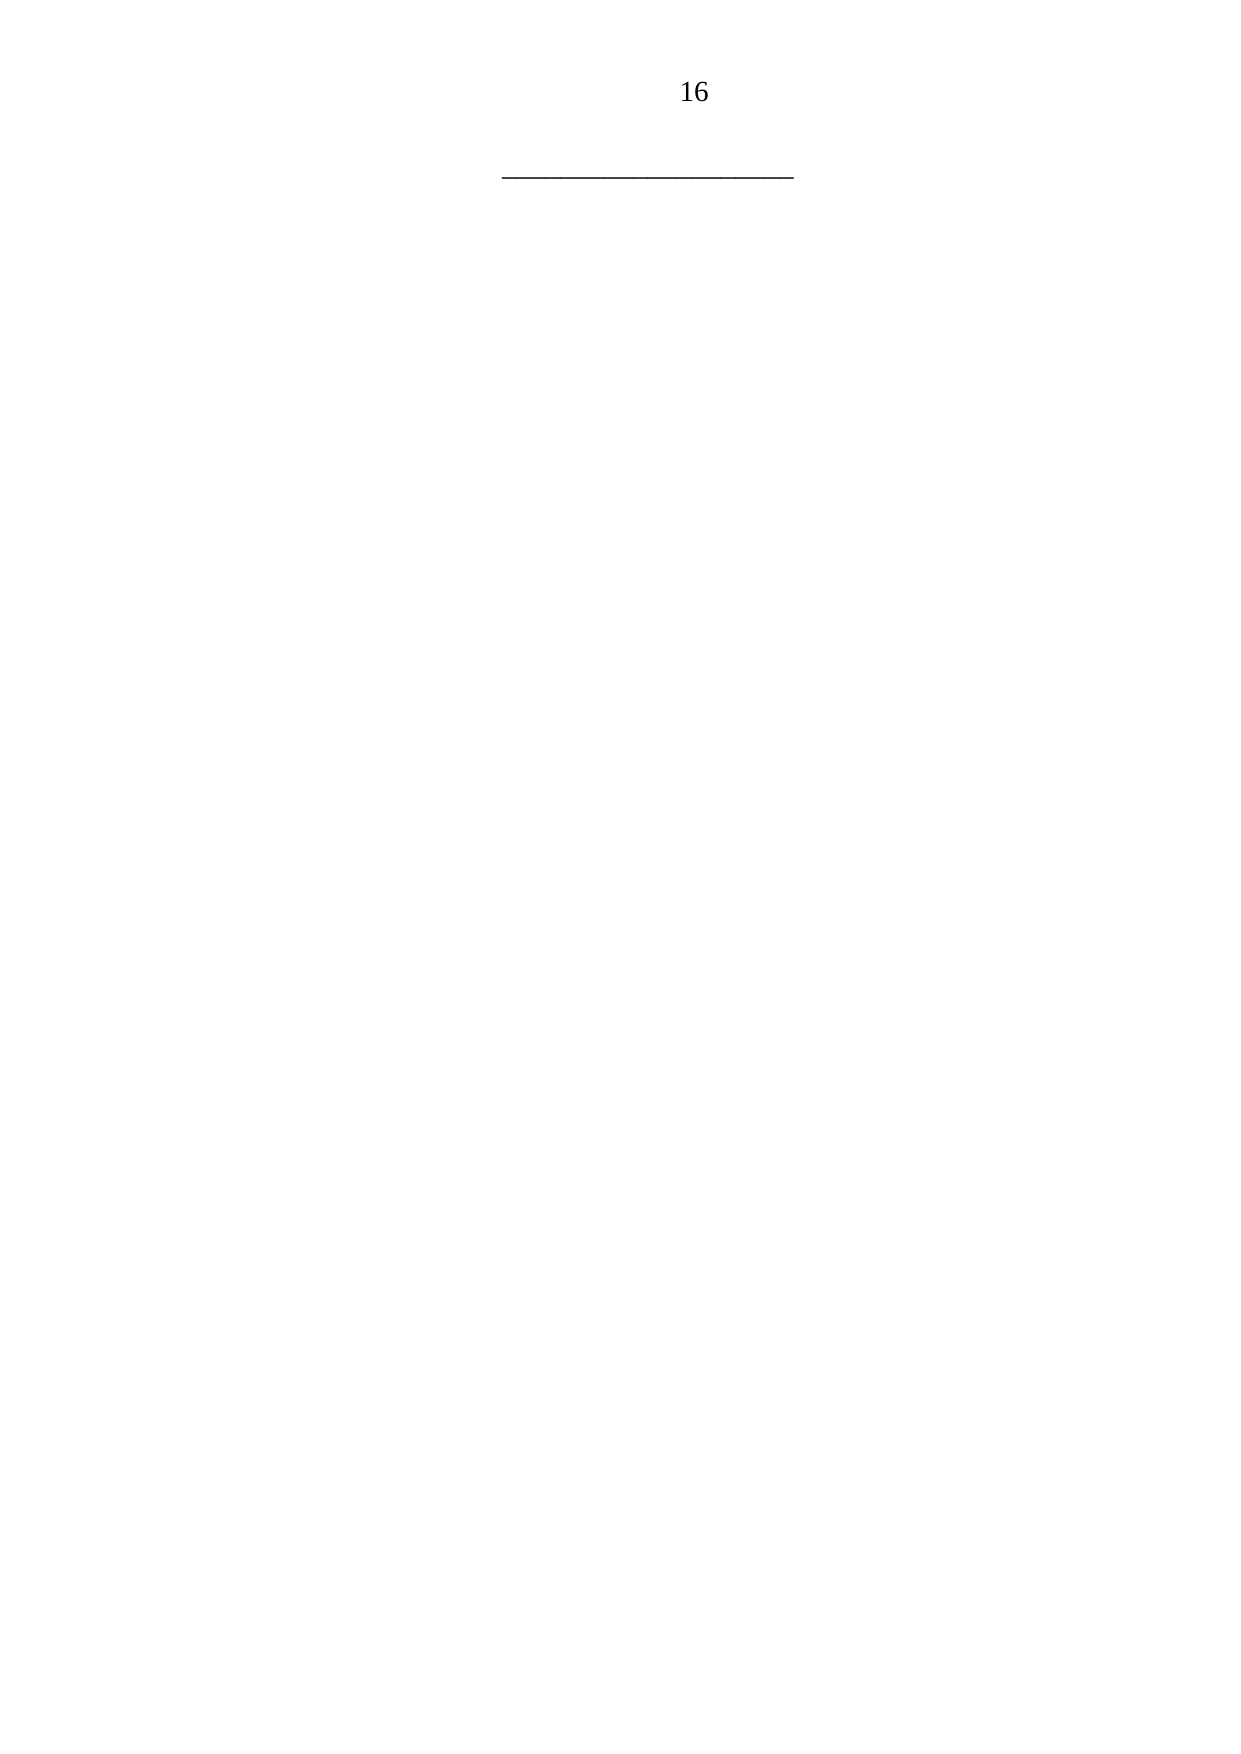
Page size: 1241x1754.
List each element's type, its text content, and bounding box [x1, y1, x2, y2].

text ____________________ [207, 148, 1181, 181]
